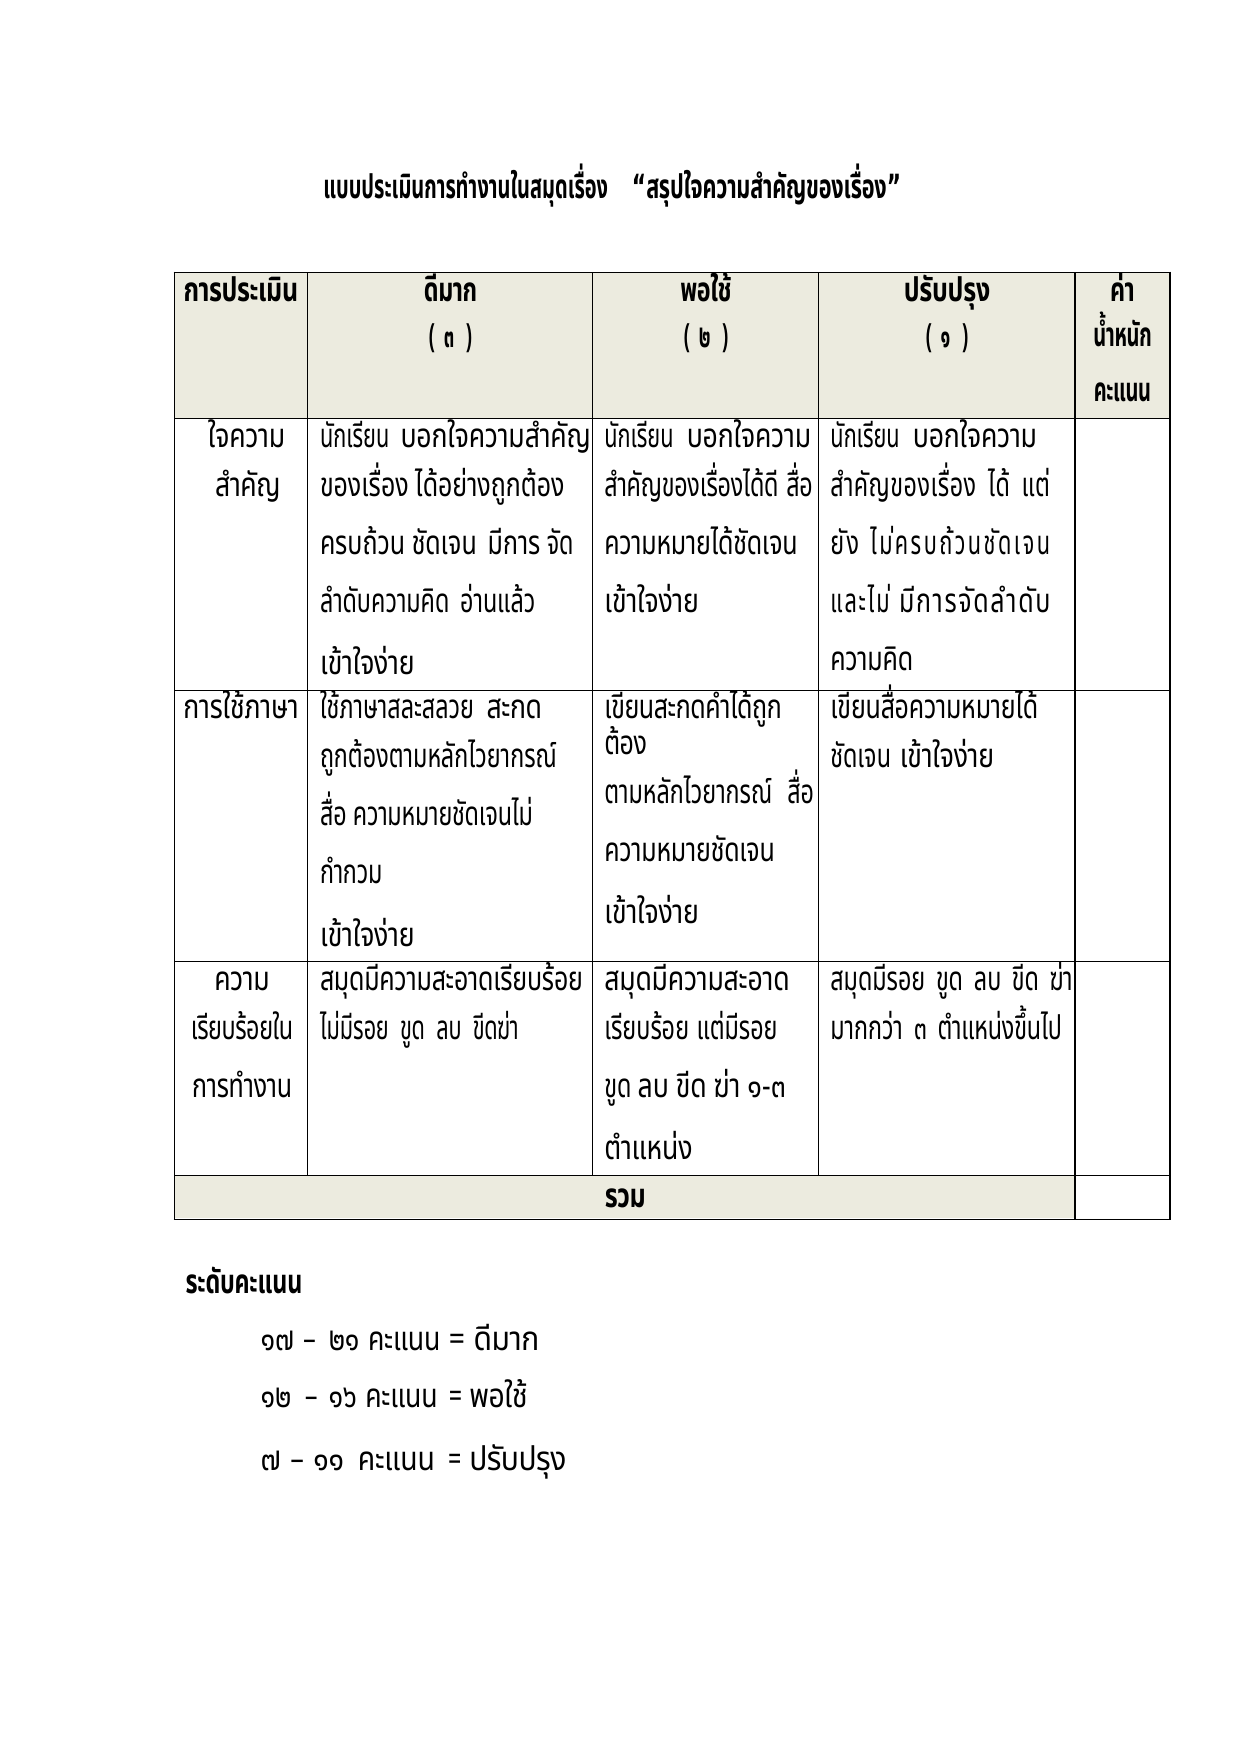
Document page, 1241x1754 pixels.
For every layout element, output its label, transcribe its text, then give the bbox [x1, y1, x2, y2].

table_cell [1076, 1176, 1169, 1218]
table_header พอใช้ ( ๒ ) [593, 273, 818, 418]
table_cell [1076, 419, 1169, 689]
subtitle แบบประเมินการทำงานในสมุดเรื่อง “สรุปใจความสำคัญของเรื่อง” [150, 163, 1074, 213]
table_cell ใช้ภาษาสละสลวย สะกด ถูกต้องตามหลักไวยากรณ์ สื่อ ความหมายชัดเจนไม่กำกวม เข้าใจง่าย [308, 691, 592, 961]
table_cell เขียนสะกดคำได้ถูกต้อง ตามหลักไวยากรณ์ สื่อ ความหมายชัดเจน เข้าใจง่าย [593, 691, 818, 961]
text ๑๗ – ๒๑ คะแนน = ดีมาก [260, 1315, 1090, 1366]
table_cell สมุดมีความสะอาด เรียบร้อย แต่มีรอย ขูด ลบ ขีด ฆ่า ๑-๓ ตำแหน่ง [593, 962, 818, 1175]
table_cell สมุดมีความสะอาดเรียบร้อย ไม่มีรอย ขูด ลบ ขีดฆ่า [308, 962, 592, 1175]
table_cell เขียนสื่อความหมายได้ ชัดเจน เข้าใจง่าย [819, 691, 1074, 961]
table_cell [1076, 691, 1169, 961]
table_header ดีมาก ( ๓ ) [308, 273, 592, 418]
table_cell นักเรียน บอกใจความ สำคัญของเรื่องได้ดี สื่อ ความหมายได้ชัดเจน เข้าใจง่าย [593, 419, 818, 689]
table_cell นักเรียน บอกใจความสำคัญ ของเรื่อง ได้อย่างถูกต้อง ครบถ้วน ชัดเจน มีการ จัดลำดับความคิด อ่านแล้ว เข้าใจง่าย [308, 419, 592, 689]
table_cell ความ เรียบร้อยใน การทำงาน [175, 962, 307, 1175]
table_cell รวม [175, 1176, 1074, 1218]
table_cell ใจความ สำคัญ [175, 419, 307, 689]
table_cell นักเรียน บอกใจความ สำคัญของเรื่อง ได้ แต่ยัง ไม่ครบถ้วนชัดเจน และไม่ มีการจัดลำดับความคิด [819, 419, 1074, 689]
table_cell การใช้ภาษา [175, 691, 307, 961]
table_header การประเมิน [175, 273, 307, 418]
table_header ค่า น้ำหนัก คะแนน [1076, 273, 1169, 418]
text ๑๒ – ๑๖ คะแนน = พอใช้ [260, 1372, 1090, 1422]
text ระดับคะแนน [185, 1258, 1090, 1309]
table_cell สมุดมีรอย ขูด ลบ ขีด ฆ่า มากกว่า ๓ ตำแหน่งขึ้นไป [819, 962, 1074, 1175]
table_cell [1076, 962, 1169, 1175]
table_header ปรับปรุง ( ๑ ) [819, 273, 1074, 418]
text ๗ – ๑๑ คะแนน = ปรับปรุง [260, 1435, 1090, 1485]
